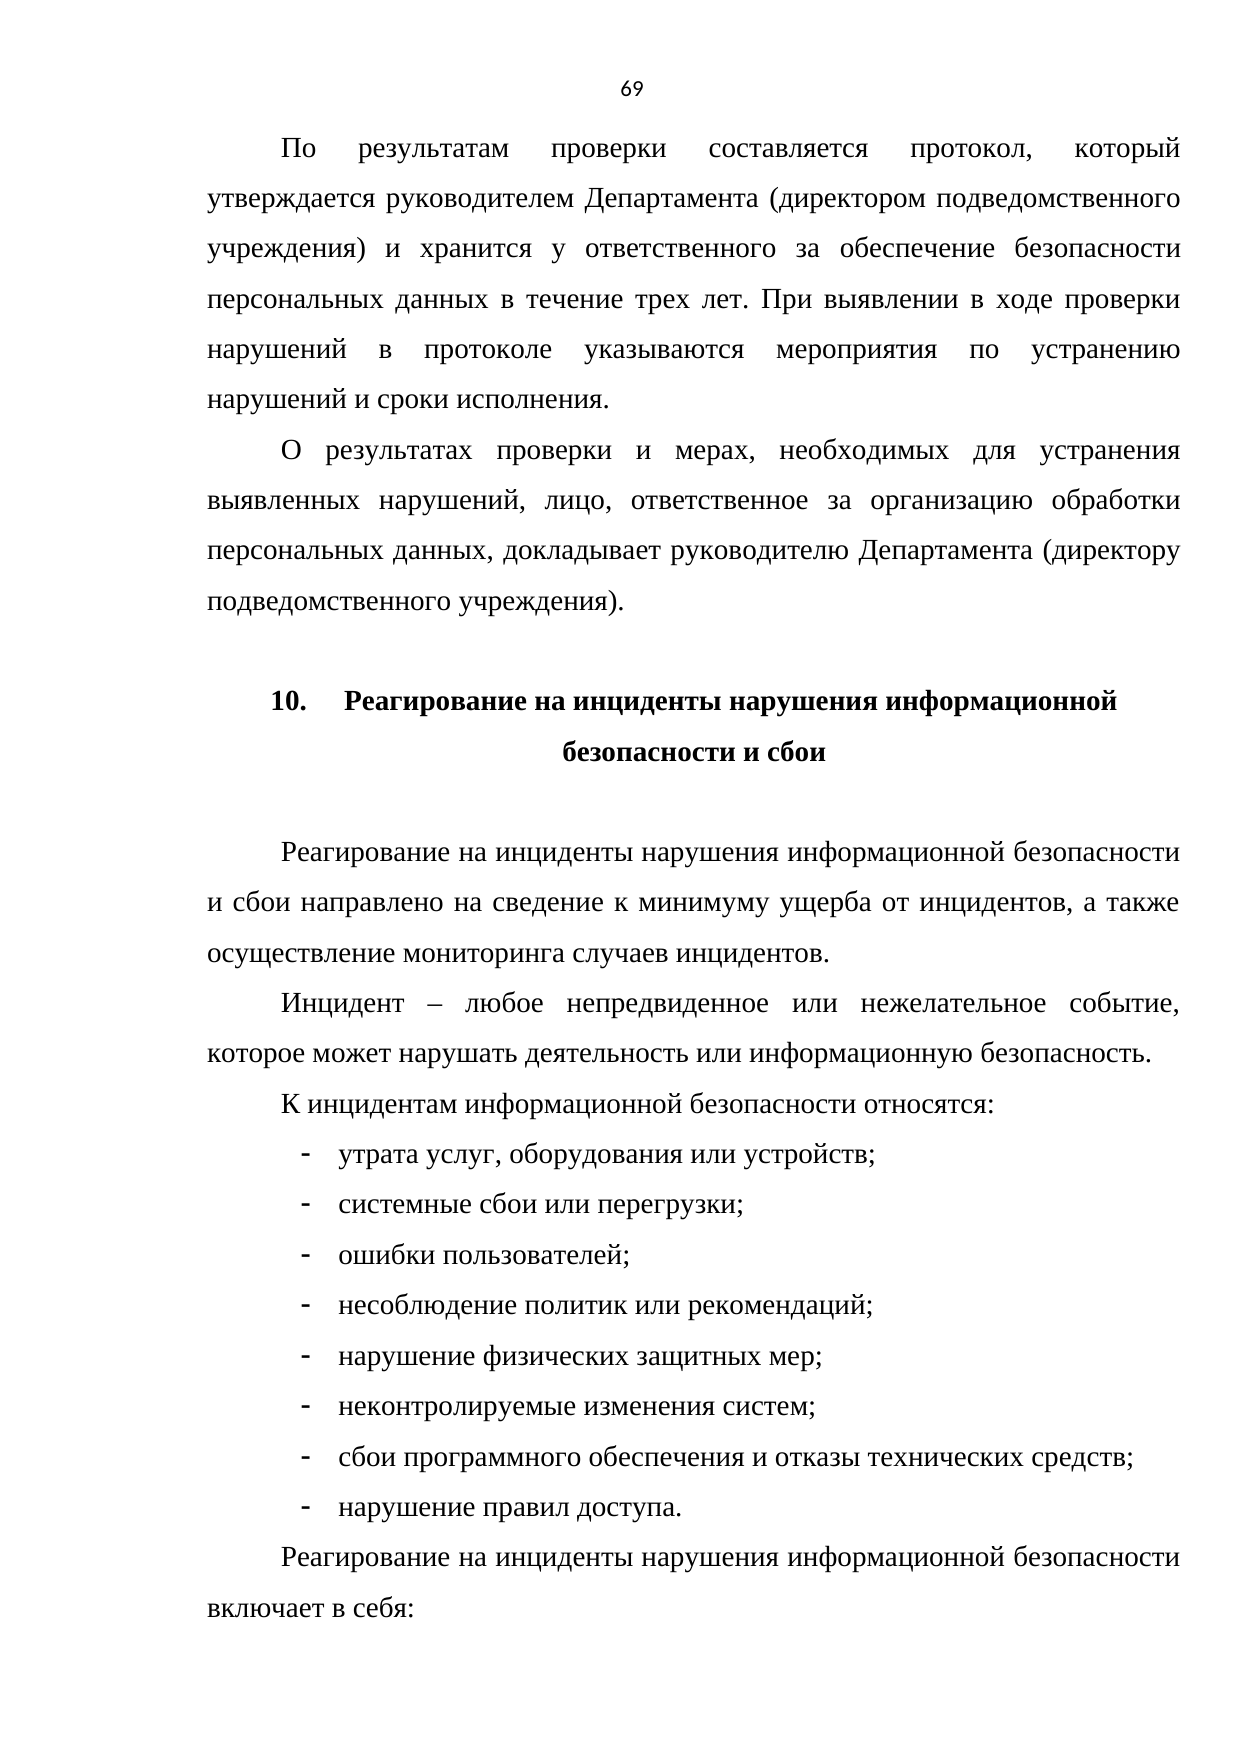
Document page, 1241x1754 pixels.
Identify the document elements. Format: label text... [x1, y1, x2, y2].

text Инцидент – любое непредвиденное или нежелательное событие, которое может нарушать деятельность или информационную безопасность. [207, 985, 1181, 1069]
subtitle Реагирование на инциденты нарушения информационной безопасности и сбои [207, 683, 1181, 767]
list ошибки пользователей; [301, 1237, 1181, 1271]
list нарушение физических защитных мер; [301, 1338, 1181, 1371]
list неконтролируемые изменения систем; [301, 1388, 1181, 1422]
list сбои программного обеспечения и отказы технических средств; [301, 1439, 1181, 1472]
list системные сбои или перегрузки; [301, 1187, 1181, 1220]
text Реагирование на инциденты нарушения информационной безопасности включает в себя: [207, 1539, 1181, 1623]
list О результатах проверки и мерах, необходимых для устранения выявленных нарушений, лицо, ответственное за организацию обработки персональных данных, докладывает руководителю Департамента (директору подведомственного учреждения). [207, 432, 1181, 616]
list По результатам проверки составляется протокол, который утверждается руководителем Департамента (директором подведомственного учреждения) и хранится у ответственного за обеспечение безопасности персональных данных в течение трех лет. При выявлении в ходе проверки нарушений в протоколе указываются мероприятия по устранению нарушений и сроки исполнения. [207, 130, 1181, 415]
list нарушение правил доступа. [301, 1489, 1181, 1523]
text Реагирование на инциденты нарушения информационной безопасности и сбои направлено на сведение к минимуму ущерба от инцидентов, а также осуществление мониторинга случаев инцидентов. [207, 834, 1181, 968]
list утрата услуг, оборудования или устройств; [301, 1136, 1181, 1170]
text К инцидентам информационной безопасности относятся: [207, 1086, 1181, 1119]
list несоблюдение политик или рекомендаций; [301, 1287, 1181, 1321]
